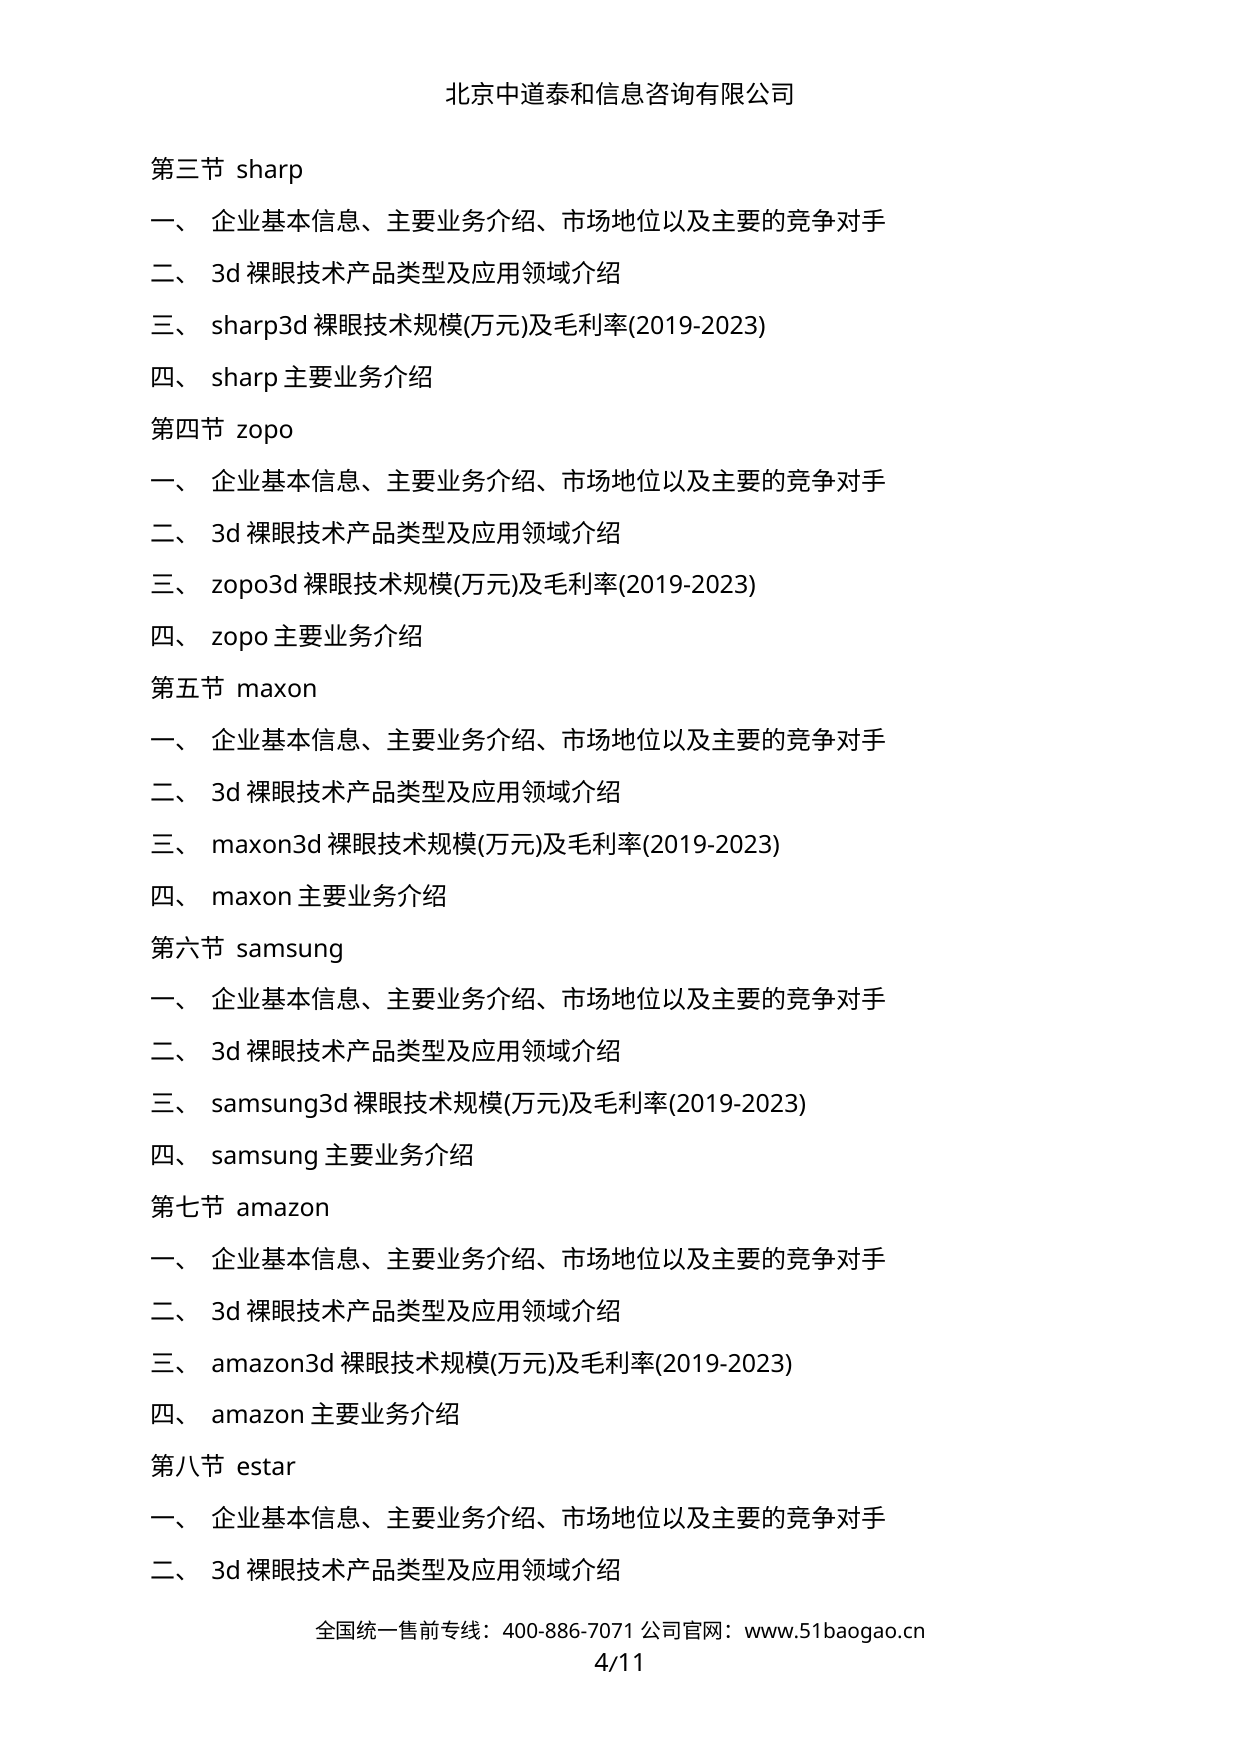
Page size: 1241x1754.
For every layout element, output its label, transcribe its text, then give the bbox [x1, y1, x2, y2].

text 一、 企业基本信息、主要业务介绍、市场地位以及主要的竞争对手 [150, 721, 1090, 757]
text 三、 amazon3d裸眼技术规模(万元)及毛利率(2019-2023) [150, 1343, 1090, 1379]
text 第五节 maxon [150, 669, 1090, 705]
text 一、 企业基本信息、主要业务介绍、市场地位以及主要的竞争对手 [150, 1239, 1090, 1276]
text 四、 samsung主要业务介绍 [150, 1136, 1090, 1172]
text 一、 企业基本信息、主要业务介绍、市场地位以及主要的竞争对手 [150, 1499, 1090, 1535]
text 二、 3d裸眼技术产品类型及应用领域介绍 [150, 1551, 1090, 1587]
text 一、 企业基本信息、主要业务介绍、市场地位以及主要的竞争对手 [150, 461, 1090, 497]
text 四、 maxon主要业务介绍 [150, 876, 1090, 912]
text 第三节 sharp [150, 150, 1090, 186]
text 一、 企业基本信息、主要业务介绍、市场地位以及主要的竞争对手 [150, 202, 1090, 238]
text 四、 sharp主要业务介绍 [150, 357, 1090, 394]
text 四、 zopo主要业务介绍 [150, 617, 1090, 653]
text 第四节 zopo [150, 409, 1090, 446]
text 二、 3d裸眼技术产品类型及应用领域介绍 [150, 1291, 1090, 1327]
text 四、 amazon主要业务介绍 [150, 1395, 1090, 1431]
text 三、 zopo3d裸眼技术规模(万元)及毛利率(2019-2023) [150, 565, 1090, 601]
text 第七节 amazon [150, 1187, 1090, 1224]
text 三、 maxon3d裸眼技术规模(万元)及毛利率(2019-2023) [150, 824, 1090, 861]
text 第六节 samsung [150, 928, 1090, 964]
text 二、 3d裸眼技术产品类型及应用领域介绍 [150, 254, 1090, 290]
text 二、 3d裸眼技术产品类型及应用领域介绍 [150, 1032, 1090, 1068]
text 三、 samsung3d裸眼技术规模(万元)及毛利率(2019-2023) [150, 1084, 1090, 1120]
text 二、 3d裸眼技术产品类型及应用领域介绍 [150, 772, 1090, 809]
text 第八节 estar [150, 1447, 1090, 1483]
text 二、 3d裸眼技术产品类型及应用领域介绍 [150, 513, 1090, 549]
text 一、 企业基本信息、主要业务介绍、市场地位以及主要的竞争对手 [150, 980, 1090, 1016]
text 三、 sharp3d裸眼技术规模(万元)及毛利率(2019-2023) [150, 306, 1090, 342]
